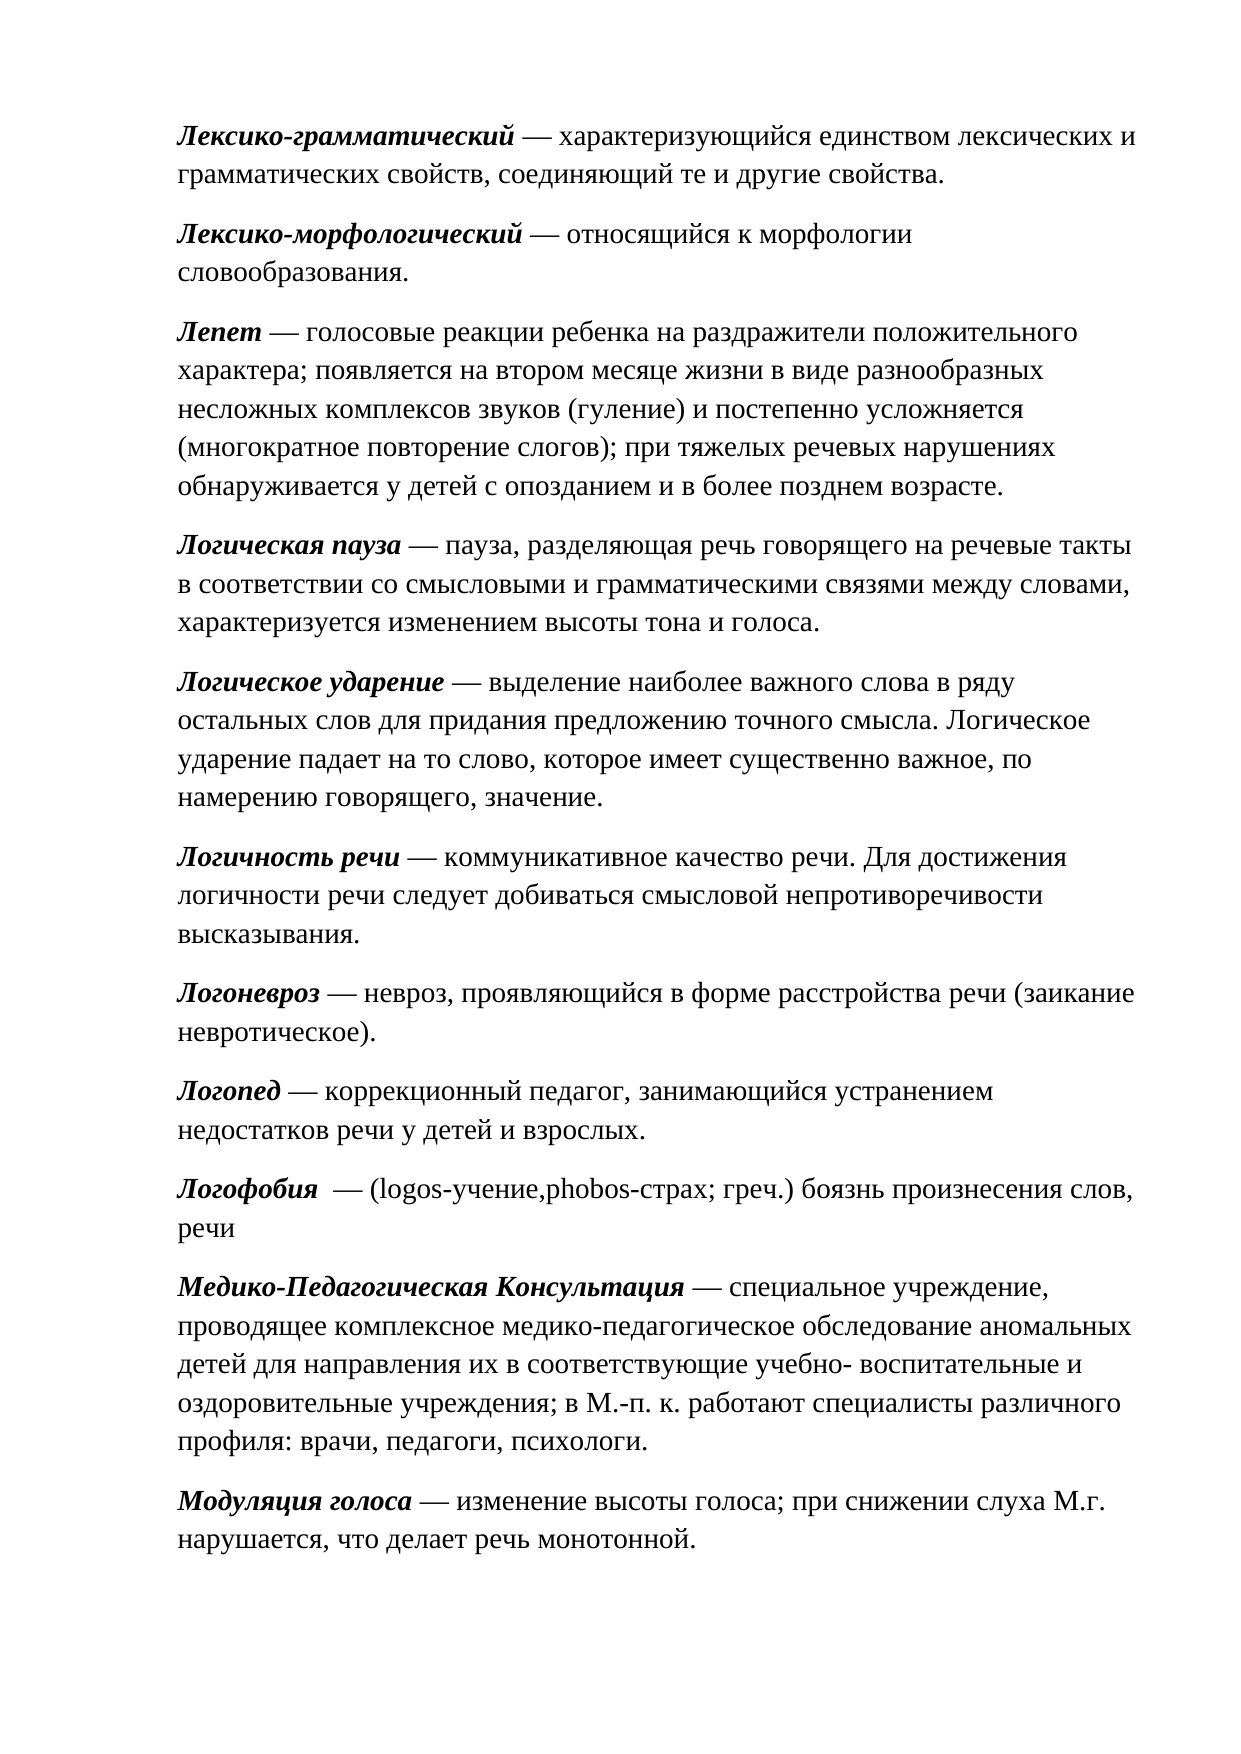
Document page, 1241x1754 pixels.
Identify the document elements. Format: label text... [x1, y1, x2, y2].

text Логопед — коррекционный педагог, занимающийся устранением недостатков речи у детей и взрослых. [177, 1073, 1152, 1145]
text Медико-Педагогическая Консультация — специальное учреждение, проводящее комплексное медико-педагогическое обследование аномальных детей для направления их в соответствующие учебно- воспитательные и оздоровительные учреждения; в М.-п. к. работают специалисты различного профиля: врачи, педагоги, психологи. [177, 1269, 1152, 1457]
text Логическое ударение — выделение наиболее важного слова в ряду остальных слов для придания предложению точного смысла. Логическое ударение падает на то слово, которое имеет существенно важное, по намерению говорящего, значение. [177, 664, 1152, 813]
text Логическая пауза — пауза, разделяющая речь говорящего на речевые такты в соответствии со смысловыми и грамматическими связями между словами, характеризуется изменением высоты тона и голоса. [177, 527, 1152, 638]
text Логоневроз — невроз, проявляющийся в форме расстройства речи (заикание невротическое). [177, 975, 1152, 1047]
text Логичность речи — коммуникативное качество речи. Для достижения логичности речи следует добиваться смысловой непротиворечивости высказывания. [177, 839, 1152, 949]
text Лексико-грамматический — характеризующийся единством лексических и грамматических свойств, соединяющий те и другие свойства. [177, 118, 1152, 190]
text Лексико-морфологический — относящийся к морфологии словообразования. [177, 216, 1152, 288]
text Модуляция голоса — изменение высоты голоса; при снижении слуха М.г. нарушается, что делает речь монотонной. [177, 1483, 1152, 1555]
text Логофобия — (logos-учение,phobos-страх; греч.) боязнь произнесения слов, речи [177, 1171, 1152, 1243]
text Лепет — голосовые реакции ребенка на раздражители положительного характера; появляется на втором месяце жизни в виде разнообразных несложных комплексов звуков (гуление) и постепенно усложняется (многократное повторение слогов); при тяжелых речевых нарушениях обнаруживается у детей с опозданием и в более позднем возрасте. [177, 314, 1152, 502]
